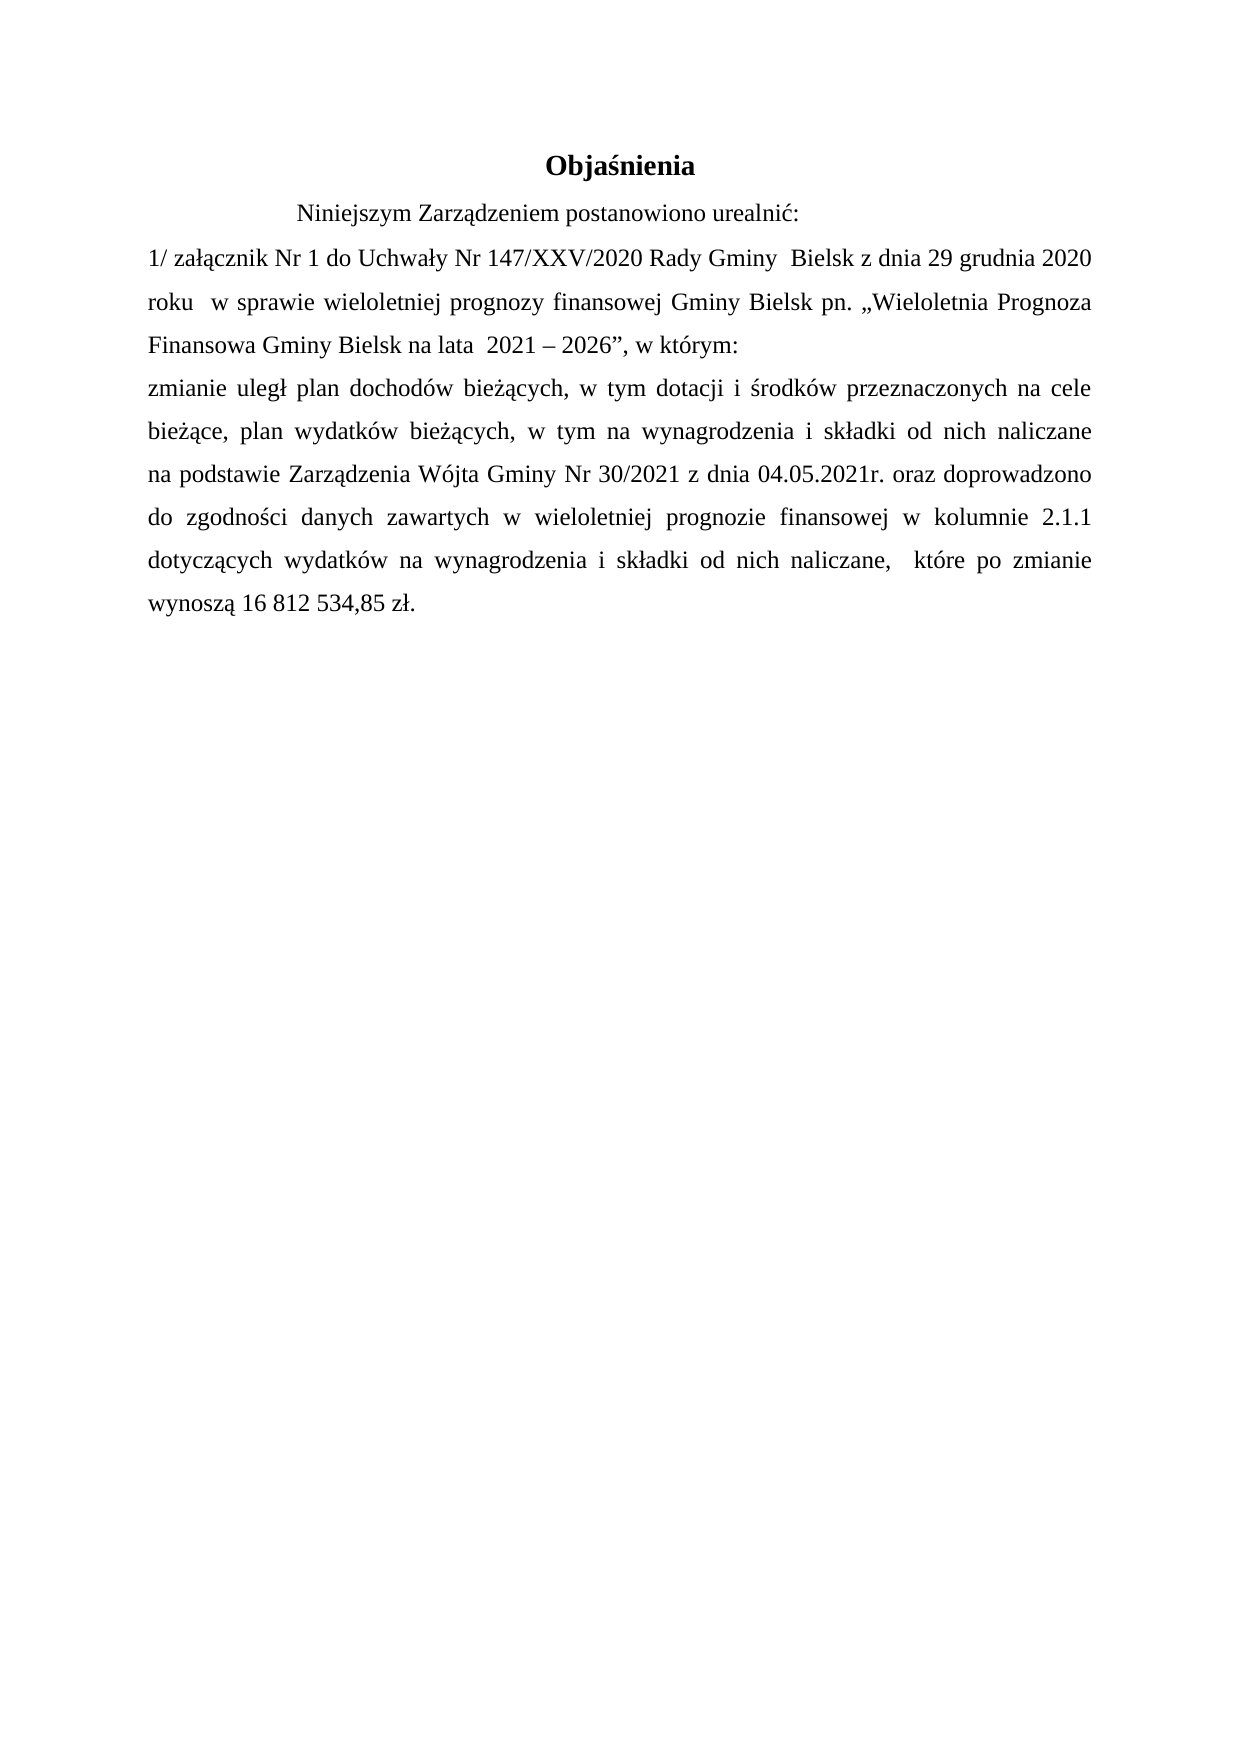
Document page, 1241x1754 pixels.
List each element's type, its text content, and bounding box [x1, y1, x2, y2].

text Niniejszym Zarządzeniem postanowiono urealnić: [148, 198, 1092, 227]
text Objaśnienia [148, 148, 1092, 181]
text zmianie uległ plan dochodów bieżących, w tym dotacji i środków przeznaczonych na cele bieżące, plan wydatków bieżących, w tym na wynagrodzenia i składki od nich naliczane na podstawie Zarządzenia Wójta Gminy Nr 30/2021 z dnia 04.05.2021r. oraz doprowadzono do zgodności danych zawartych w wieloletniej prognozie finansowej w kolumnie 2.1.1 dotyczących wydatków na wynagrodzenia i składki od nich naliczane, które po zmianie wynoszą 16 812 534,85 zł. [148, 373, 1092, 617]
text 1/ załącznik Nr 1 do Uchwały Nr 147/XXV/2020 Rady Gminy Bielsk z dnia 29 grudnia 2020 roku w sprawie wieloletniej prognozy finansowej Gminy Bielsk pn. „Wieloletnia Prognoza Finansowa Gminy Bielsk na lata 2021 – 2026”, w którym: [148, 243, 1092, 358]
